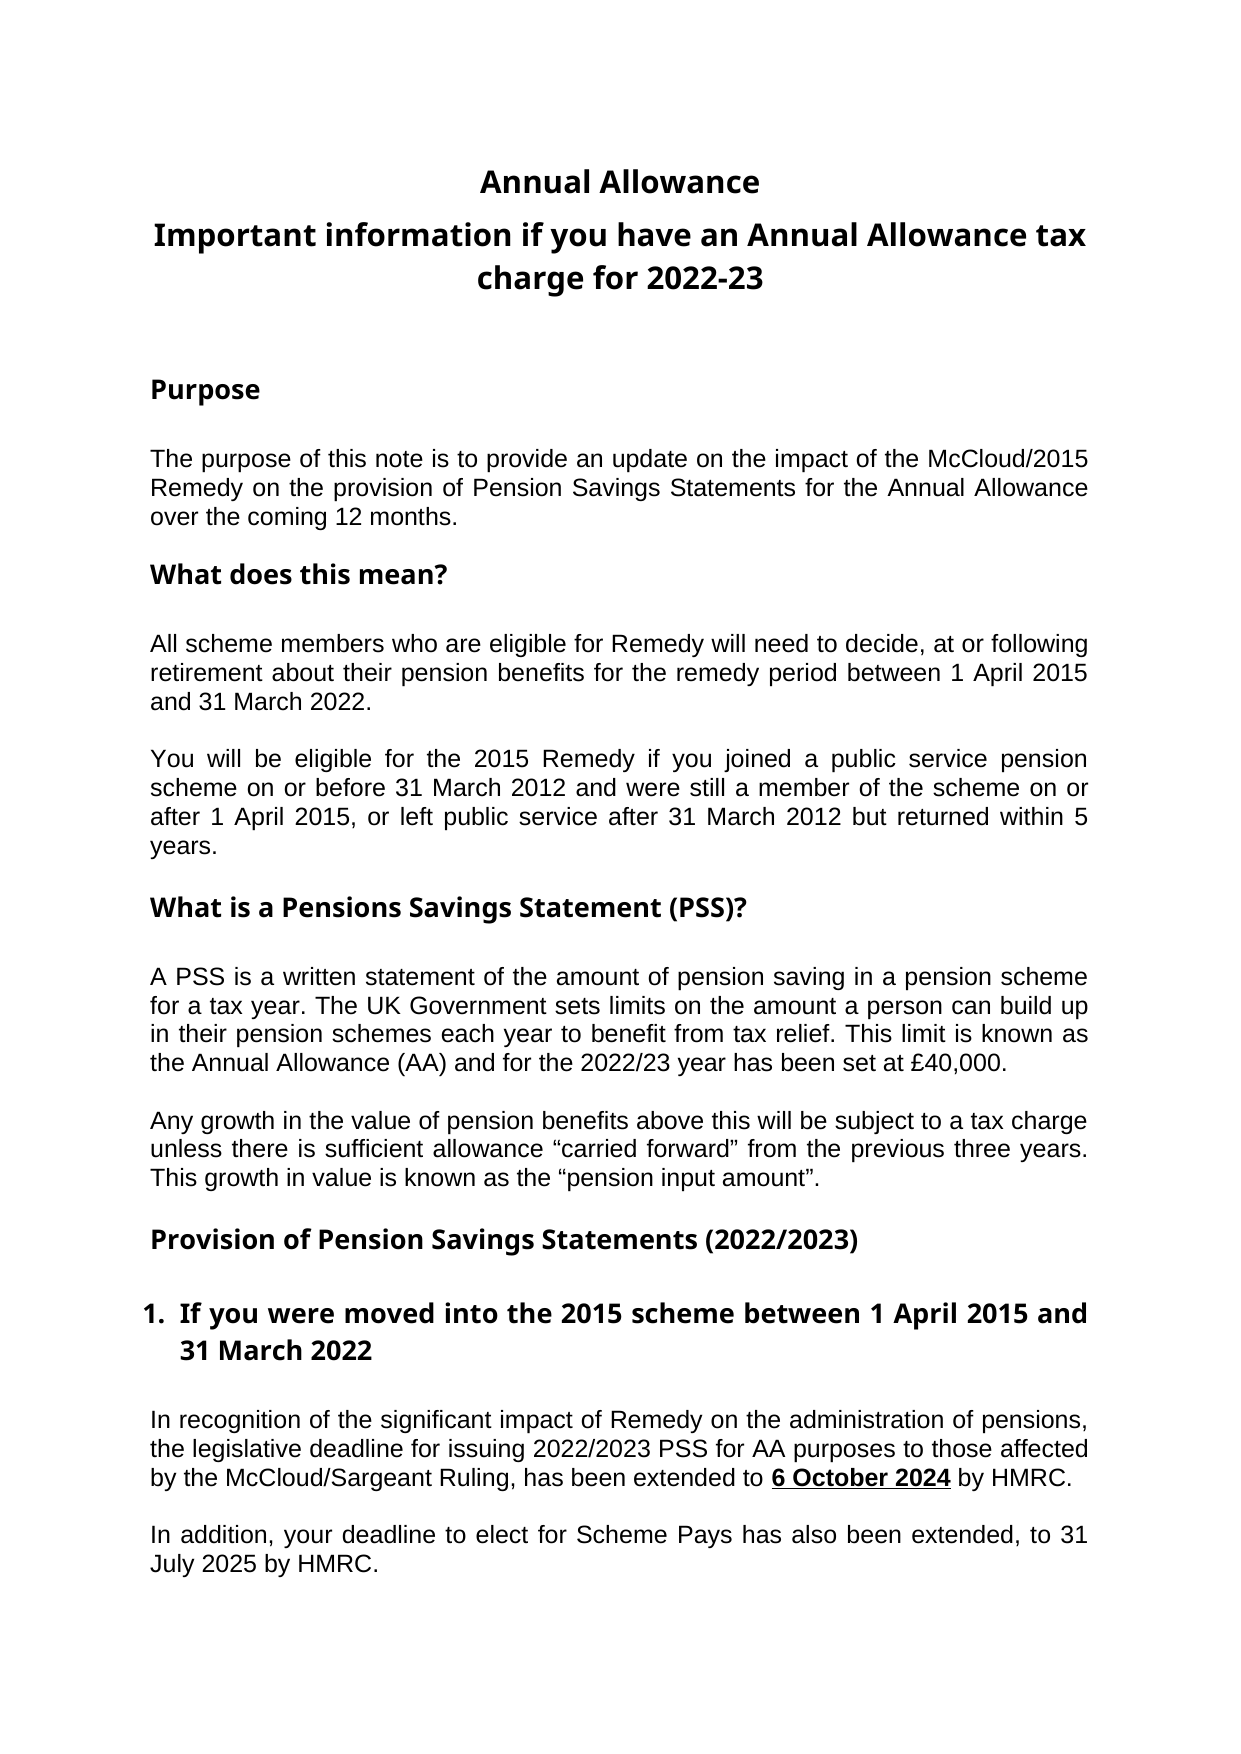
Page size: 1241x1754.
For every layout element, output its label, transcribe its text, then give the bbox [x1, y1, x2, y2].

text All scheme members who are eligible for Remedy will need to decide, at or following retirement about their pension benefits for the remedy period between 1 April 2015 and 31 March 2022. [150, 629, 1090, 716]
text Purpose [150, 370, 1090, 407]
text The purpose of this note is to provide an update on the impact of the McCloud/2015 Remedy on the provision of Pension Savings Statements for the Annual Allowance over the coming 12 months. [150, 444, 1090, 530]
text Important information if you have an Annual Allowance tax charge for 2022-23 [150, 213, 1090, 299]
list If you were moved into the 2015 scheme between 1 April 2015 and 31 March 2022 [142, 1294, 1090, 1368]
text Any growth in the value of pension benefits above this will be subject to a tax charge unless there is sufficient allowance “carried forward” from the previous three years. This growth in value is known as the “pension input amount”. [150, 1106, 1090, 1192]
text What does this mean? [150, 556, 1090, 593]
text What is a Pensions Savings Statement (PSS)? [150, 888, 1090, 925]
text Provision of Pension Savings Statements (2022/2023) [150, 1221, 1090, 1258]
text Annual Allowance [150, 160, 1090, 203]
text In recognition of the significant impact of Remedy on the administration of pensions, the legislative deadline for issuing 2022/2023 PSS for AA purposes to those affected by the McCloud/Sargeant Ruling, has been extended to 6 October 2024 by HMRC. [150, 1405, 1090, 1491]
text In addition, your deadline to elect for Scheme Pays has also been extended, to 31 July 2025 by HMRC. [150, 1520, 1090, 1578]
text A PSS is a written statement of the amount of pension saving in a pension scheme for a tax year. The UK Government sets limits on the amount a person can build up in their pension schemes each year to benefit from tax relief. This limit is known as the Annual Allowance (AA) and for the 2022/23 year has been set at £40,000. [150, 962, 1090, 1077]
text You will be eligible for the 2015 Remedy if you joined a public service pension scheme on or before 31 March 2012 and were still a member of the scheme on or after 1 April 2015, or left public service after 31 March 2012 but returned within 5 years. [150, 744, 1090, 859]
